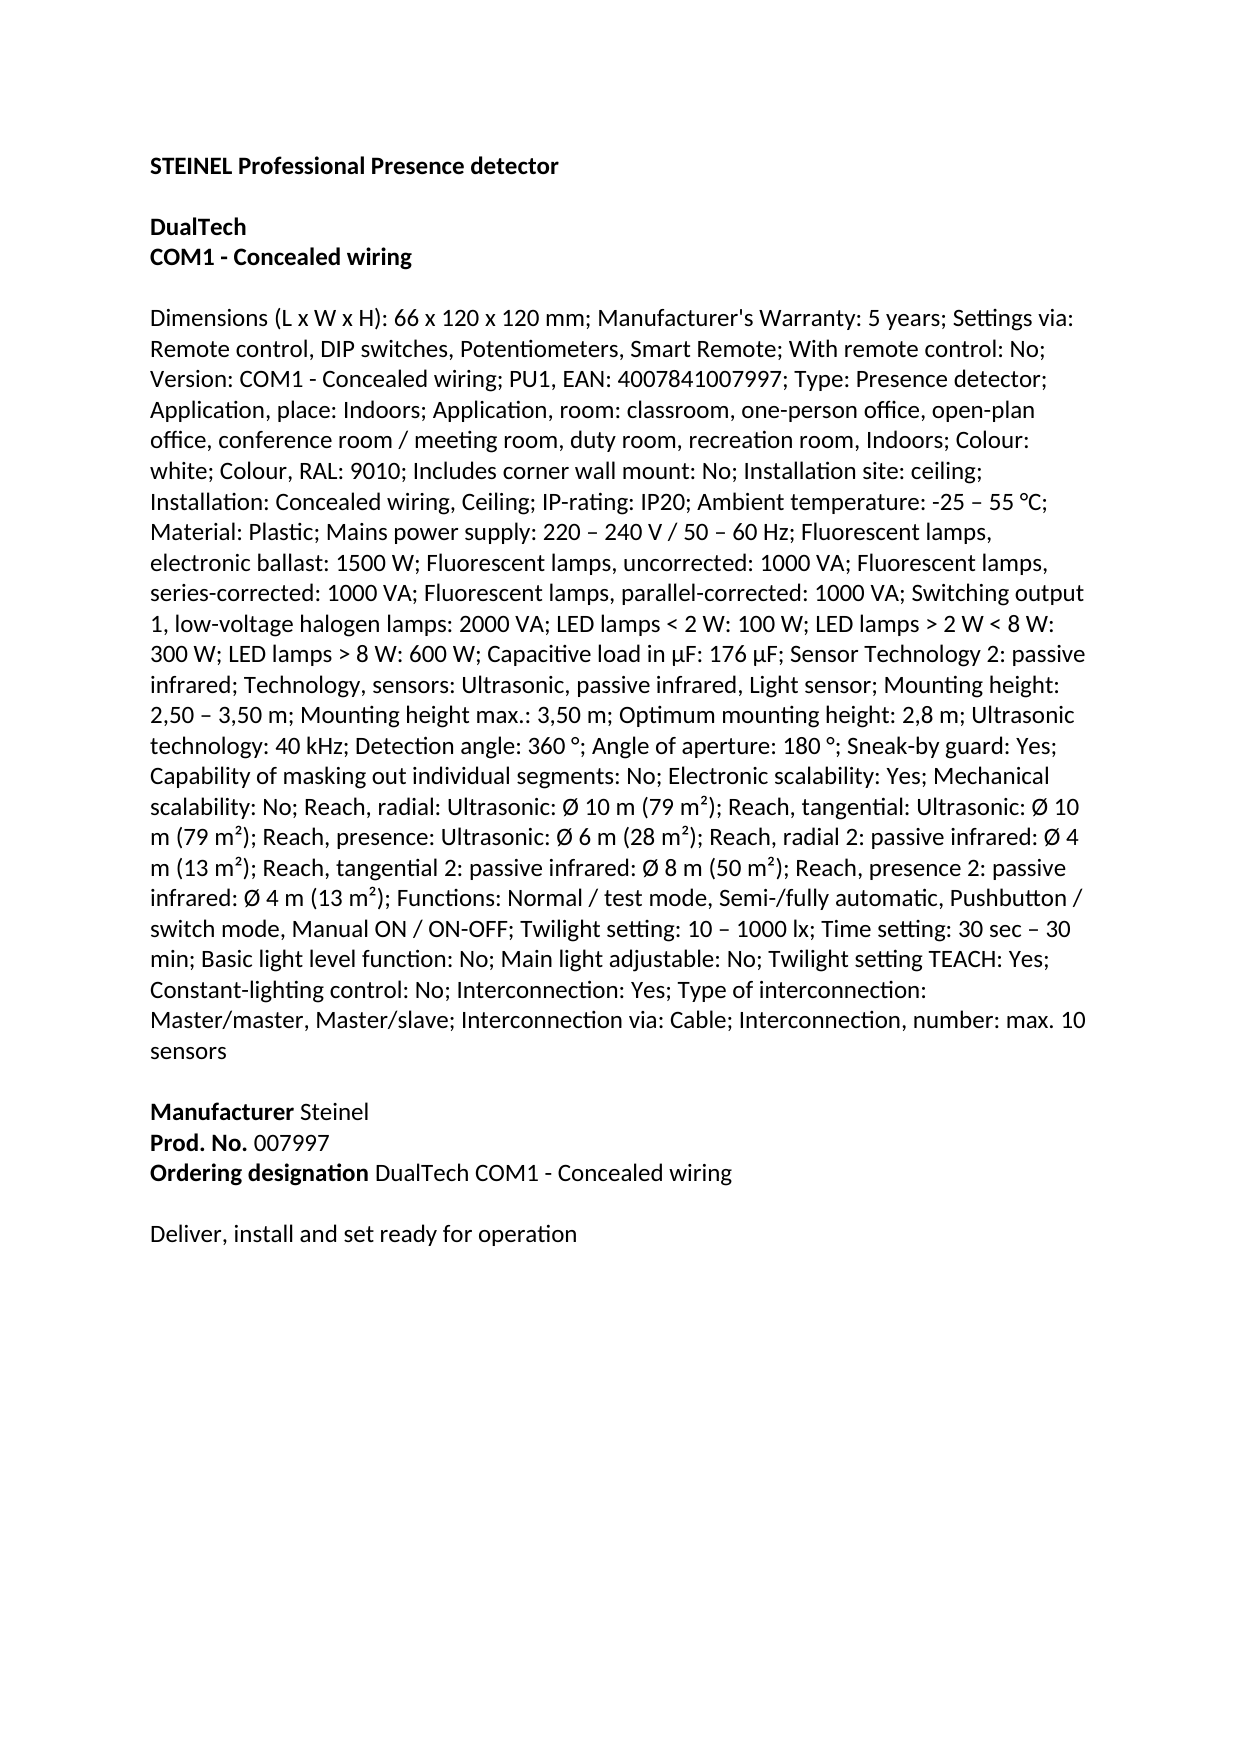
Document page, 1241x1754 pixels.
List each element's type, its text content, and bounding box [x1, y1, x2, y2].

text COM1 - Concealed wiring [150, 242, 1090, 272]
text DualTech [150, 211, 1090, 242]
text Dimensions (L x W x H): 66 x 120 x 120 mm; Manufacturer's Warranty: 5 years; Settings via: Remote control, DIP switches, Potentiometers, Smart Remote; With remote control: No; Version: COM1 - Concealed wiring; PU1, EAN: 4007841007997; Type: Presence detector; Application, place: Indoors; Application, room: classroom, one-person office, open-plan office, conference room / meeting room, duty room, recreation room, Indoors; Colour: white; Colour, RAL: 9010; Includes corner wall mount: No; Installation site: ceiling; Installation: Concealed wiring, Ceiling; IP-rating: IP20; Ambient temperature: -25 – 55 °C; Material: Plastic; Mains power supply: 220 – 240 V / 50 – 60 Hz; Fluorescent lamps, electronic ballast: 1500 W; Fluorescent lamps, uncorrected: 1000 VA; Fluorescent lamps, series-corrected: 1000 VA; Fluorescent lamps, parallel-corrected: 1000 VA; Switching output 1, low-voltage halogen lamps: 2000 VA; LED lamps < 2 W: 100 W; LED lamps > 2 W < 8 W: 300 W; LED lamps > 8 W: 600 W; Capacitive load in μF: 176 µF; Sensor Technology 2: passive infrared; Technology, sensors: Ultrasonic, passive infrared, Light sensor; Mounting height: 2,50 – 3,50 m; Mounting height max.: 3,50 m; Optimum mounting height: 2,8 m; Ultrasonic technology: 40 kHz; Detection angle: 360 °; Angle of aperture: 180 °; Sneak-by guard: Yes; Capability of masking out individual segments: No; Electronic scalability: Yes; Mechanical scalability: No; Reach, radial: Ultrasonic: Ø 10 m (79 m²); Reach, tangential: Ultrasonic: Ø 10 m (79 m²); Reach, presence: Ultrasonic: Ø 6 m (28 m²); Reach, radial 2: passive infrared: Ø 4 m (13 m²); Reach, tangential 2: passive infrared: Ø 8 m (50 m²); Reach, presence 2: passive infrared: Ø 4 m (13 m²); Functions: Normal / test mode, Semi-/fully automatic, Pushbutton / switch mode, Manual ON / ON-OFF; Twilight setting: 10 – 1000 lx; Time setting: 30 sec – 30 min; Basic light level function: No; Main light adjustable: No; Twilight setting TEACH: Yes; Constant-lighting control: No; Interconnection: Yes; Type of interconnection: Master/master, Master/slave; Interconnection via: Cable; Interconnection, number: max. 10 sensors [150, 303, 1090, 1066]
text Ordering designation DualTech COM1 - Concealed wiring [150, 1157, 1090, 1188]
text Deliver, install and set ready for operation [150, 1218, 1090, 1249]
text STEINEL Professional Presence detector [150, 150, 1090, 181]
text Prod. No. 007997 [150, 1127, 1090, 1157]
text Manufacturer Steinel [150, 1096, 1090, 1127]
